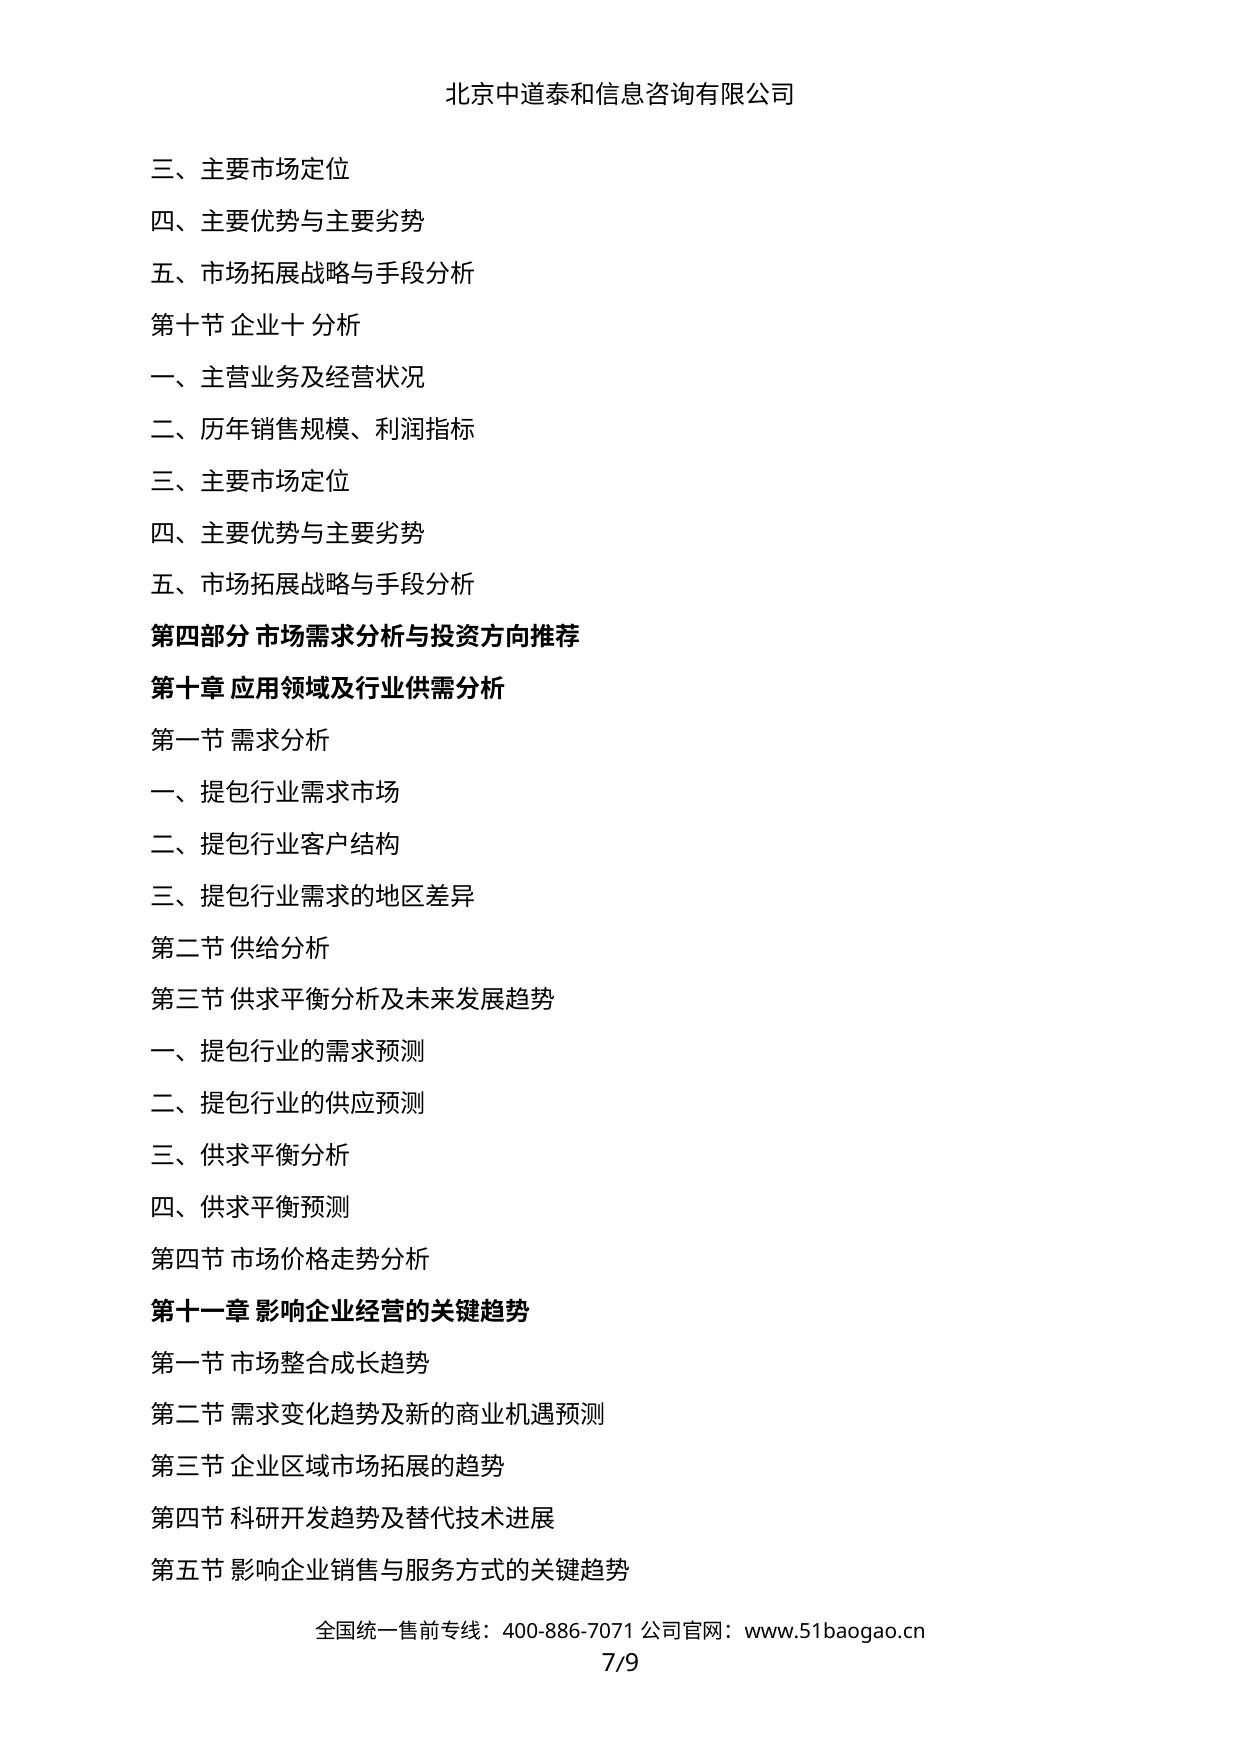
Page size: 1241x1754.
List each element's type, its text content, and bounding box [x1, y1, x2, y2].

text 第十一章 影响企业经营的关键趋势 [150, 1291, 1090, 1327]
text 四、供求平衡预测 [150, 1187, 1090, 1224]
text 第四部分 市场需求分析与投资方向推荐 [150, 617, 1090, 653]
text 第一节 需求分析 [150, 721, 1090, 757]
text 第一节 市场整合成长趋势 [150, 1343, 1090, 1379]
text 一、提包行业需求市场 [150, 772, 1090, 809]
text 第二节 供给分析 [150, 928, 1090, 964]
text 第十章 应用领域及行业供需分析 [150, 669, 1090, 705]
text 第四节 市场价格走势分析 [150, 1239, 1090, 1276]
text 四、主要优势与主要劣势 [150, 202, 1090, 238]
text 三、主要市场定位 [150, 150, 1090, 186]
text 二、历年销售规模、利润指标 [150, 409, 1090, 446]
text 一、提包行业的需求预测 [150, 1032, 1090, 1068]
text 第二节 需求变化趋势及新的商业机遇预测 [150, 1395, 1090, 1431]
text 三、主要市场定位 [150, 461, 1090, 497]
text 第四节 科研开发趋势及替代技术进展 [150, 1499, 1090, 1535]
text 五、市场拓展战略与手段分析 [150, 254, 1090, 290]
text 第十节 企业十 分析 [150, 306, 1090, 342]
text 五、市场拓展战略与手段分析 [150, 565, 1090, 601]
text 一、主营业务及经营状况 [150, 357, 1090, 394]
text 四、主要优势与主要劣势 [150, 513, 1090, 549]
text 二、提包行业的供应预测 [150, 1084, 1090, 1120]
text 第五节 影响企业销售与服务方式的关键趋势 [150, 1551, 1090, 1587]
text 三、供求平衡分析 [150, 1136, 1090, 1172]
text 二、提包行业客户结构 [150, 824, 1090, 861]
text 第三节 企业区域市场拓展的趋势 [150, 1447, 1090, 1483]
text 第三节 供求平衡分析及未来发展趋势 [150, 980, 1090, 1016]
text 三、提包行业需求的地区差异 [150, 876, 1090, 912]
